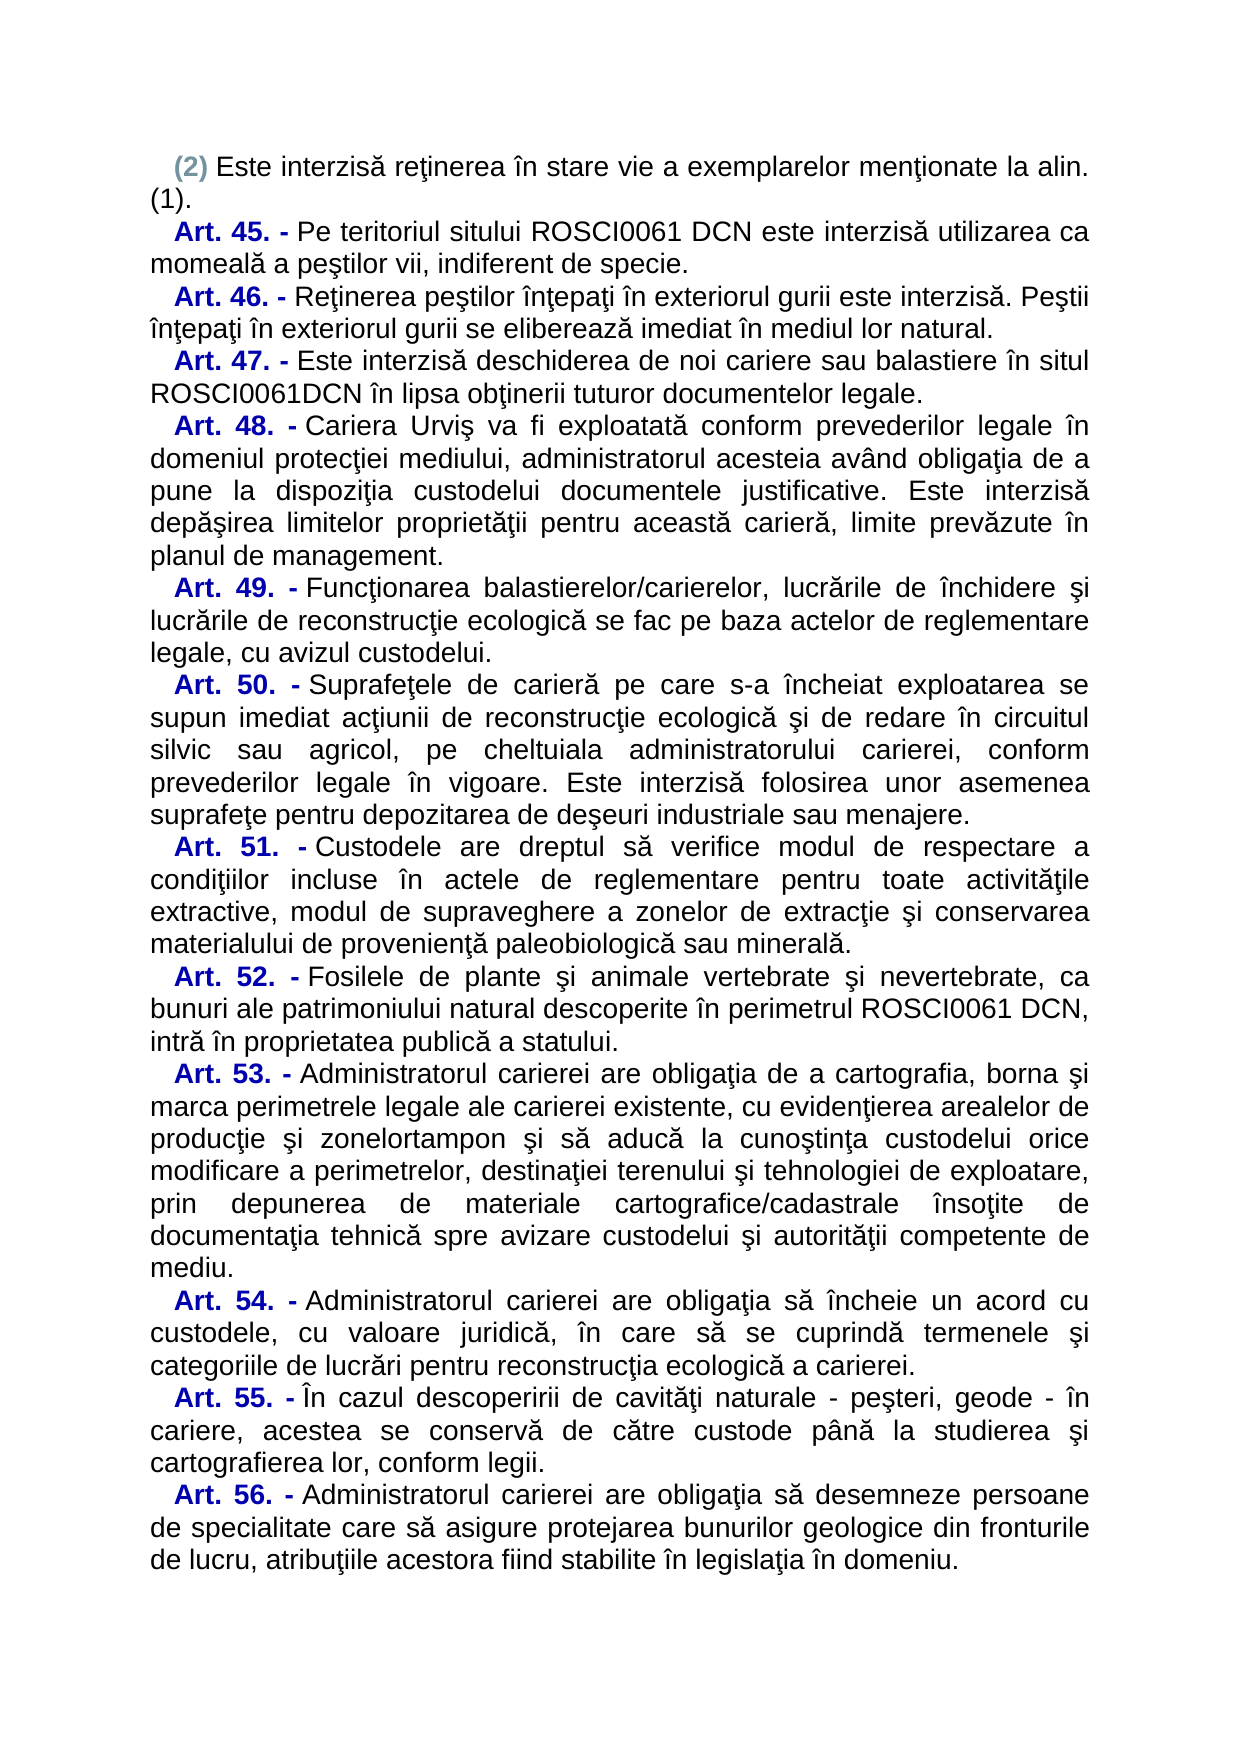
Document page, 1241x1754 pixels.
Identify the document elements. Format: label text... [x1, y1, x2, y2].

text Art. 47. - Este interzisă deschiderea de noi cariere sau balastiere în situl ROSCI0061DCN în lipsa obţinerii tuturor documentelor legale. [150, 344, 1090, 409]
text Art. 56. - Administratorul carierei are obligaţia să desemneze persoane de specialitate care să asigure protejarea bunurilor geologice din fronturile de lucru, atribuţiile acestora fiind stabilite în legislaţia în domeniu. [150, 1478, 1090, 1575]
text Art. 49. - Funcţionarea balastierelor/carierelor, lucrările de închidere şi lucrările de reconstrucţie ecologică se fac pe baza actelor de reglementare legale, cu avizul custodelui. [150, 571, 1090, 668]
text (2) Este interzisă reţinerea în stare vie a exemplarelor menţionate la alin. (1). [150, 150, 1090, 215]
text Art. 52. - Fosilele de plante şi animale vertebrate şi nevertebrate, ca bunuri ale patrimoniului natural descoperite în perimetrul ROSCI0061 DCN, intră în proprietatea publică a statului. [150, 960, 1090, 1057]
text Art. 50. - Suprafeţele de carieră pe care s-a încheiat exploatarea se supun imediat acţiunii de reconstrucţie ecologică şi de redare în circuitul silvic sau agricol, pe cheltuiala administratorului carierei, conform prevederilor legale în vigoare. Este interzisă folosirea unor asemenea suprafeţe pentru depozitarea de deşeuri industriale sau menajere. [150, 668, 1090, 830]
text Art. 45. - Pe teritoriul sitului ROSCI0061 DCN este interzisă utilizarea ca momeală a peştilor vii, indiferent de specie. [150, 215, 1090, 279]
text Art. 55. - În cazul descoperirii de cavităţi naturale - peşteri, geode - în cariere, acestea se conservă de către custode până la studierea şi cartografierea lor, conform legii. [150, 1381, 1090, 1478]
text Art. 51. - Custodele are dreptul să verifice modul de respectare a condiţiilor incluse în actele de reglementare pentru toate activităţile extractive, modul de supraveghere a zonelor de extracţie şi conservarea materialului de provenienţă paleobiologică sau minerală. [150, 830, 1090, 960]
text Art. 46. - Reţinerea peştilor înţepaţi în exteriorul gurii este interzisă. Peştii înţepaţi în exteriorul gurii se eliberează imediat în mediul lor natural. [150, 279, 1090, 344]
text Art. 53. - Administratorul carierei are obligaţia de a cartografia, borna şi marca perimetrele legale ale carierei existente, cu evidenţierea arealelor de producţie şi zonelortampon şi să aducă la cunoştinţa custodelui orice modificare a perimetrelor, destinaţiei terenului şi tehnologiei de exploatare, prin depunerea de materiale cartografice/cadastrale însoţite de documentaţia tehnică spre avizare custodelui şi autorităţii competente de mediu. [150, 1057, 1090, 1284]
text Art. 54. - Administratorul carierei are obligaţia să încheie un acord cu custodele, cu valoare juridică, în care să se cuprindă termenele şi categoriile de lucrări pentru reconstrucţia ecologică a carierei. [150, 1284, 1090, 1381]
text Art. 48. - Cariera Urviş va fi exploatată conform prevederilor legale în domeniul protecţiei mediului, administratorul acesteia având obligaţia de a pune la dispoziţia custodelui documentele justificative. Este interzisă depăşirea limitelor proprietăţii pentru această carieră, limite prevăzute în planul de management. [150, 409, 1090, 571]
